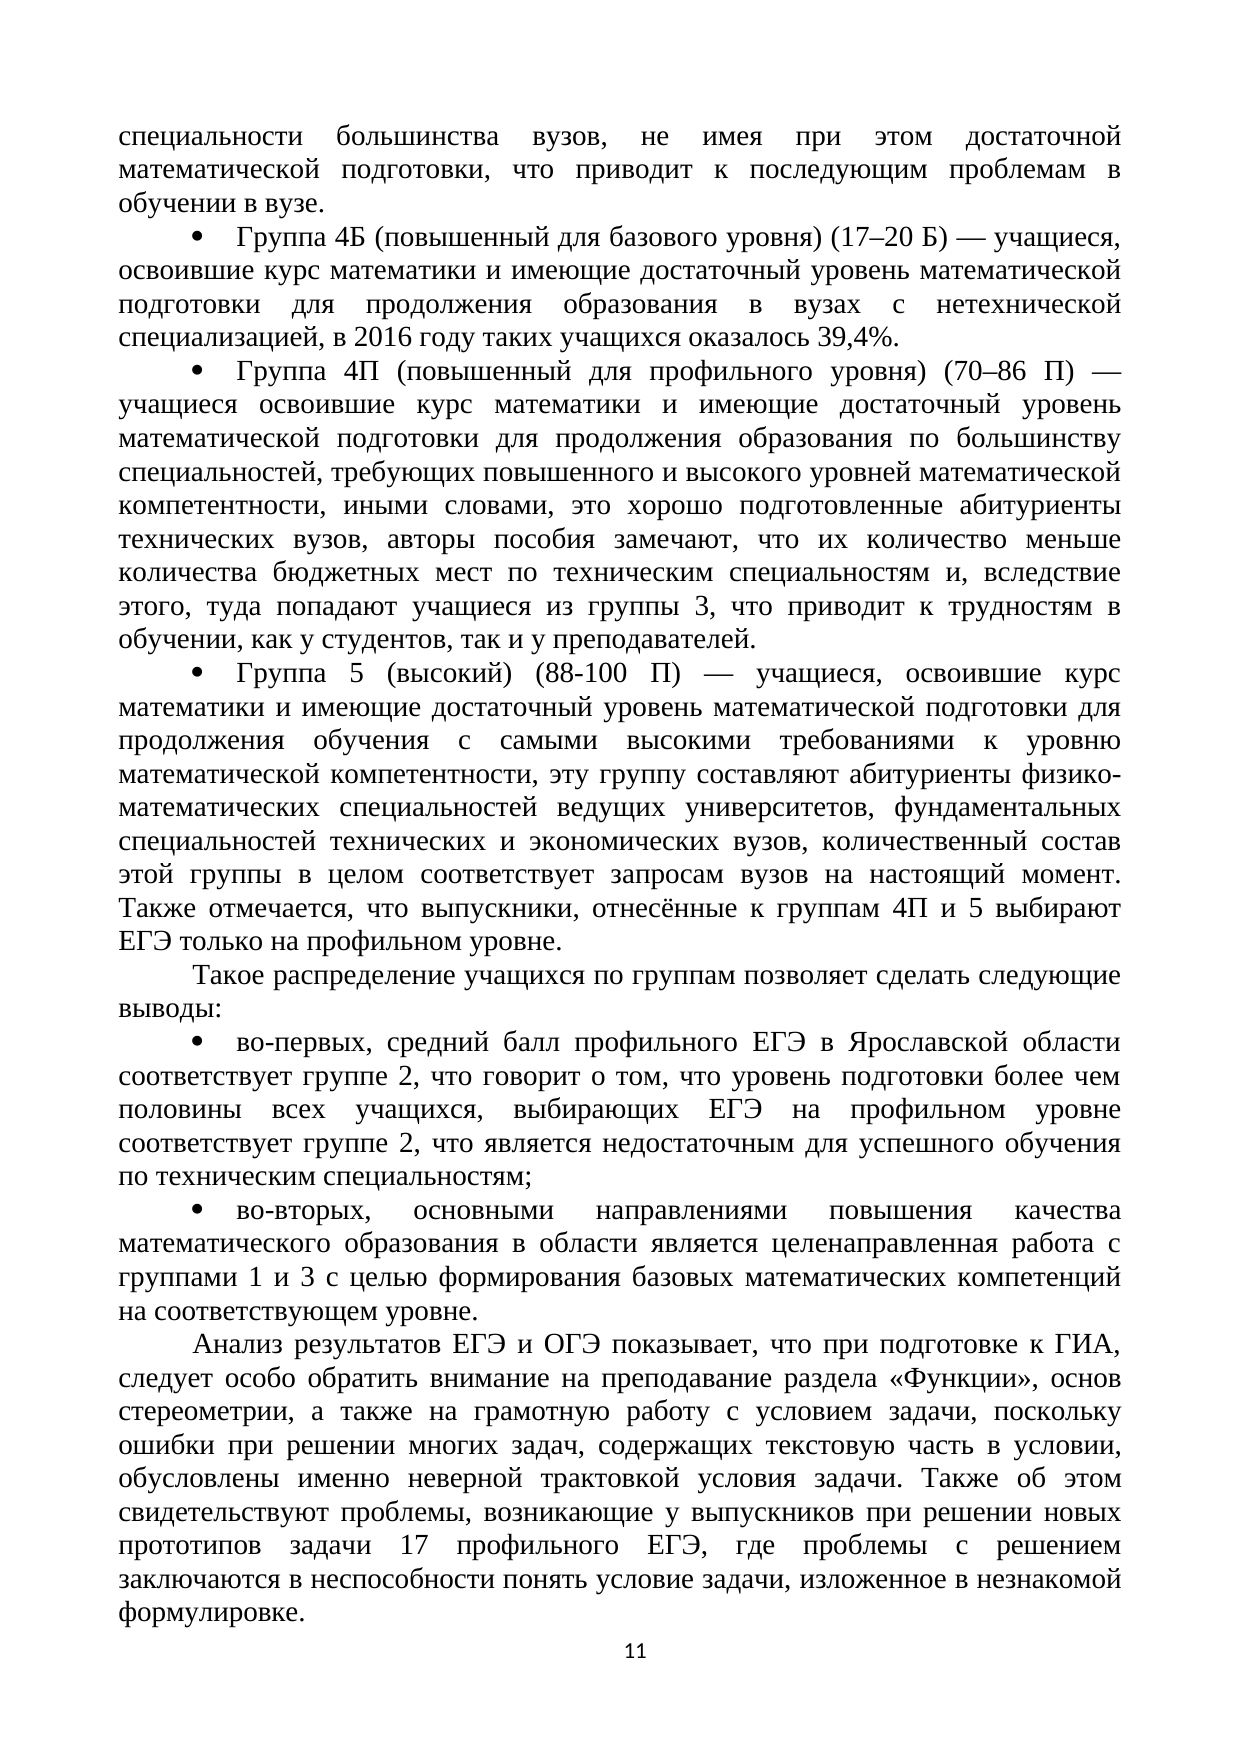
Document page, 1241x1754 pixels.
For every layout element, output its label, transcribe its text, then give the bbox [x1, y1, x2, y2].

list во-вторых, основными направлениями повышения качества математического образования в области является целенаправленная работа с группами 1 и 3 с целью формирования базовых математических компетенций на соответствующем уровне. [118, 1192, 1122, 1326]
text Анализ результатов ЕГЭ и ОГЭ показывает, что при подготовке к ГИА, следует особо обратить внимание на преподавание раздела «Функции», основ стереометрии, а также на грамотную работу с условием задачи, поскольку ошибки при решении многих задач, содержащих текстовую часть в условии, обусловлены именно неверной трактовкой условия задачи. Также об этом свидетельствуют проблемы, возникающие у выпускников при решении новых прототипов задачи 17 профильного ЕГЭ, где проблемы с решением заключаются в неспособности понять условие задачи, изложенное в незнакомой формулировке. [118, 1326, 1122, 1628]
list Группа 5 (высокий) (88-100 П) — учащиеся, освоившие курс математики и имеющие достаточный уровень математической подготовки для продолжения обучения с самыми высокими требованиями к уровню математической компетентности, эту группу составляют абитуриенты физико-математических специальностей ведущих университетов, фундаментальных специальностей технических и экономических вузов, количественный состав этой группы в целом соответствует запросам вузов на настоящий момент. Также отмечается, что выпускники, отнесённые к группам 4П и 5 выбирают ЕГЭ только на профильном уровне. [118, 655, 1122, 957]
list Группа 4П (повышенный для профильного уровня) (70–86 П) — учащиеся освоившие курс математики и имеющие достаточный уровень математической подготовки для продолжения образования по большинству специальностей, требующих повышенного и высокого уровней математической компетентности, иными словами, это хорошо подготовленные абитуриенты технических вузов, авторы пособия замечают, что их количество меньше количества бюджетных мест по техническим специальностям и, вследствие этого, туда попадают учащиеся из группы 3, что приводит к трудностям в обучении, как у студентов, так и у преподавателей. [118, 353, 1122, 655]
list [118, 118, 1122, 219]
list Группа 4Б (повышенный для базового уровня) (17–20 Б) — учащиеся, освоившие курс математики и имеющие достаточный уровень математической подготовки для продолжения образования в вузах с нетехнической специализацией, в 2016 году таких учащихся оказалось 39,4%. [118, 219, 1122, 353]
list во-первых, средний балл профильного ЕГЭ в Ярославской области соответствует группе 2, что говорит о том, что уровень подготовки более чем половины всех учащихся, выбирающих ЕГЭ на профильном уровне соответствует группе 2, что является недостаточным для успешного обучения по техническим специальностям; [118, 1024, 1122, 1192]
text Такое распределение учащихся по группам позволяет сделать следующие выводы: [118, 957, 1122, 1024]
